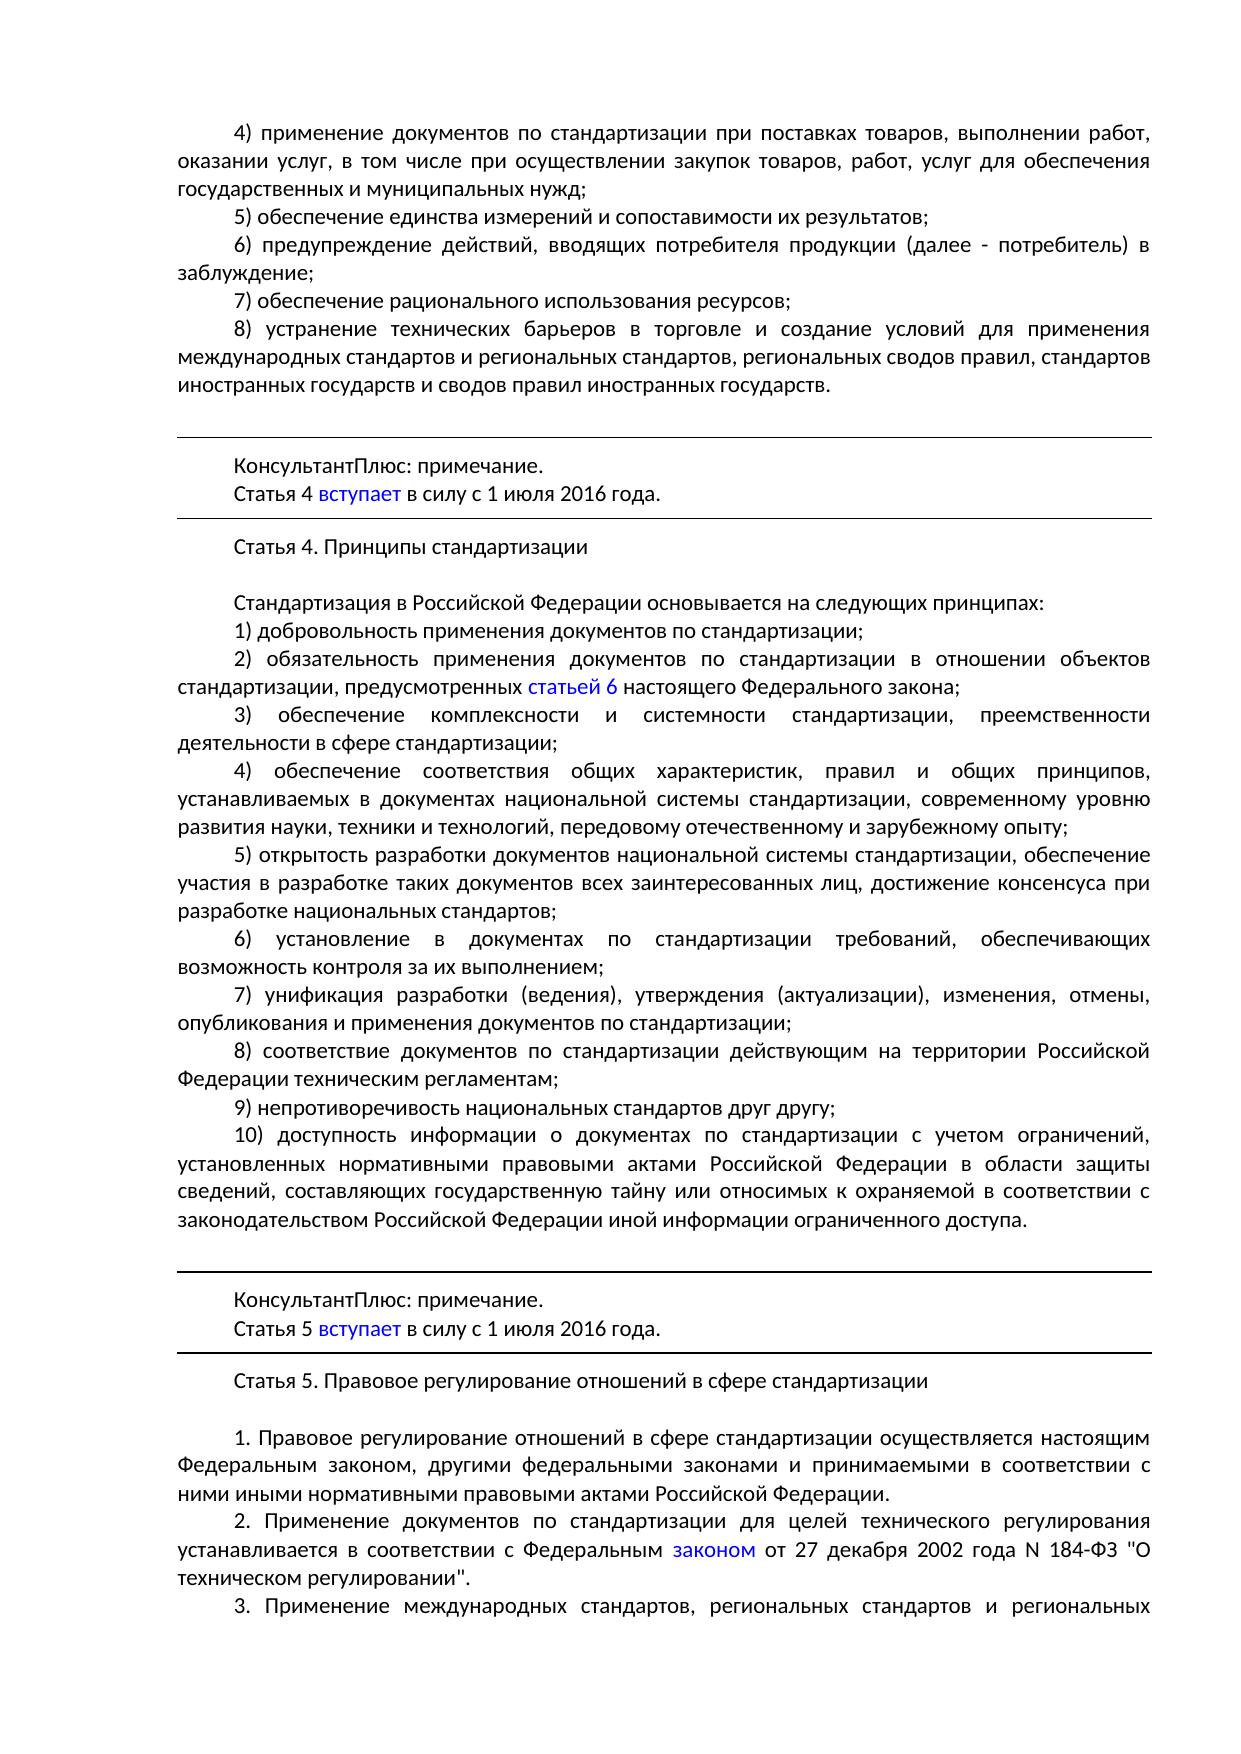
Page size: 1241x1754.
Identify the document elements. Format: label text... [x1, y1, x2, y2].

text 5) открытость разработки документов национальной системы стандартизации, обеспечение участия в разработке таких документов всех заинтересованных лиц, достижение консенсуса при разработке национальных стандартов; [177, 840, 1152, 924]
text Статья 5. Правовое регулирование отношений в сфере стандартизации [177, 1367, 1152, 1394]
text 6) установление в документах по стандартизации требований, обеспечивающих возможность контроля за их выполнением; [177, 924, 1152, 981]
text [177, 1591, 1152, 1619]
text 2) обязательность применения документов по стандартизации в отношении объектов стандартизации, предусмотренных статьей 6 настоящего Федерального закона; [177, 644, 1152, 700]
text Статья 4. Принципы стандартизации [177, 532, 1152, 560]
text 6) предупреждение действий, вводящих потребителя продукции (далее - потребитель) в заблуждение; [177, 230, 1152, 286]
text КонсультантПлюс: примечание. [177, 1286, 1152, 1314]
text 5) обеспечение единства измерений и сопоставимости их результатов; [177, 202, 1152, 230]
text 2. Применение документов по стандартизации для целей технического регулирования устанавливается в соответствии с Федеральным законом от 27 декабря 2002 года N 184-ФЗ "О техническом регулировании". [177, 1507, 1152, 1591]
text 1) добровольность применения документов по стандартизации; [177, 616, 1152, 644]
text 4) применение документов по стандартизации при поставках товаров, выполнении работ, оказании услуг, в том числе при осуществлении закупок товаров, работ, услуг для обеспечения государственных и муниципальных нужд; [177, 118, 1152, 202]
text Статья 5 вступает в силу с 1 июля 2016 года. [177, 1314, 1152, 1342]
text 9) непротиворечивость национальных стандартов друг другу; [177, 1093, 1152, 1121]
text 3) обеспечение комплексности и системности стандартизации, преемственности деятельности в сфере стандартизации; [177, 700, 1152, 756]
text 10) доступность информации о документах по стандартизации с учетом ограничений, установленных нормативными правовыми актами Российской Федерации в области защиты сведений, составляющих государственную тайну или относимых к охраняемой в соответствии с законодательством Российской Федерации иной информации ограниченного доступа. [177, 1121, 1152, 1233]
text Стандартизация в Российской Федерации основывается на следующих принципах: [177, 588, 1152, 616]
text 7) обеспечение рационального использования ресурсов; [177, 286, 1152, 314]
text 8) устранение технических барьеров в торговле и создание условий для применения международных стандартов и региональных стандартов, региональных сводов правил, стандартов иностранных государств и сводов правил иностранных государств. [177, 314, 1152, 398]
text 7) унификация разработки (ведения), утверждения (актуализации), изменения, отмены, опубликования и применения документов по стандартизации; [177, 981, 1152, 1037]
text 4) обеспечение соответствия общих характеристик, правил и общих принципов, устанавливаемых в документах национальной системы стандартизации, современному уровню развития науки, техники и технологий, передовому отечественному и зарубежному опыту; [177, 756, 1152, 840]
text Статья 4 вступает в силу с 1 июля 2016 года. [177, 479, 1152, 507]
text 1. Правовое регулирование отношений в сфере стандартизации осуществляется настоящим Федеральным законом, другими федеральными законами и принимаемыми в соответствии с ними иными нормативными правовыми актами Российской Федерации. [177, 1423, 1152, 1507]
text КонсультантПлюс: примечание. [177, 451, 1152, 479]
text 8) соответствие документов по стандартизации действующим на территории Российской Федерации техническим регламентам; [177, 1037, 1152, 1093]
